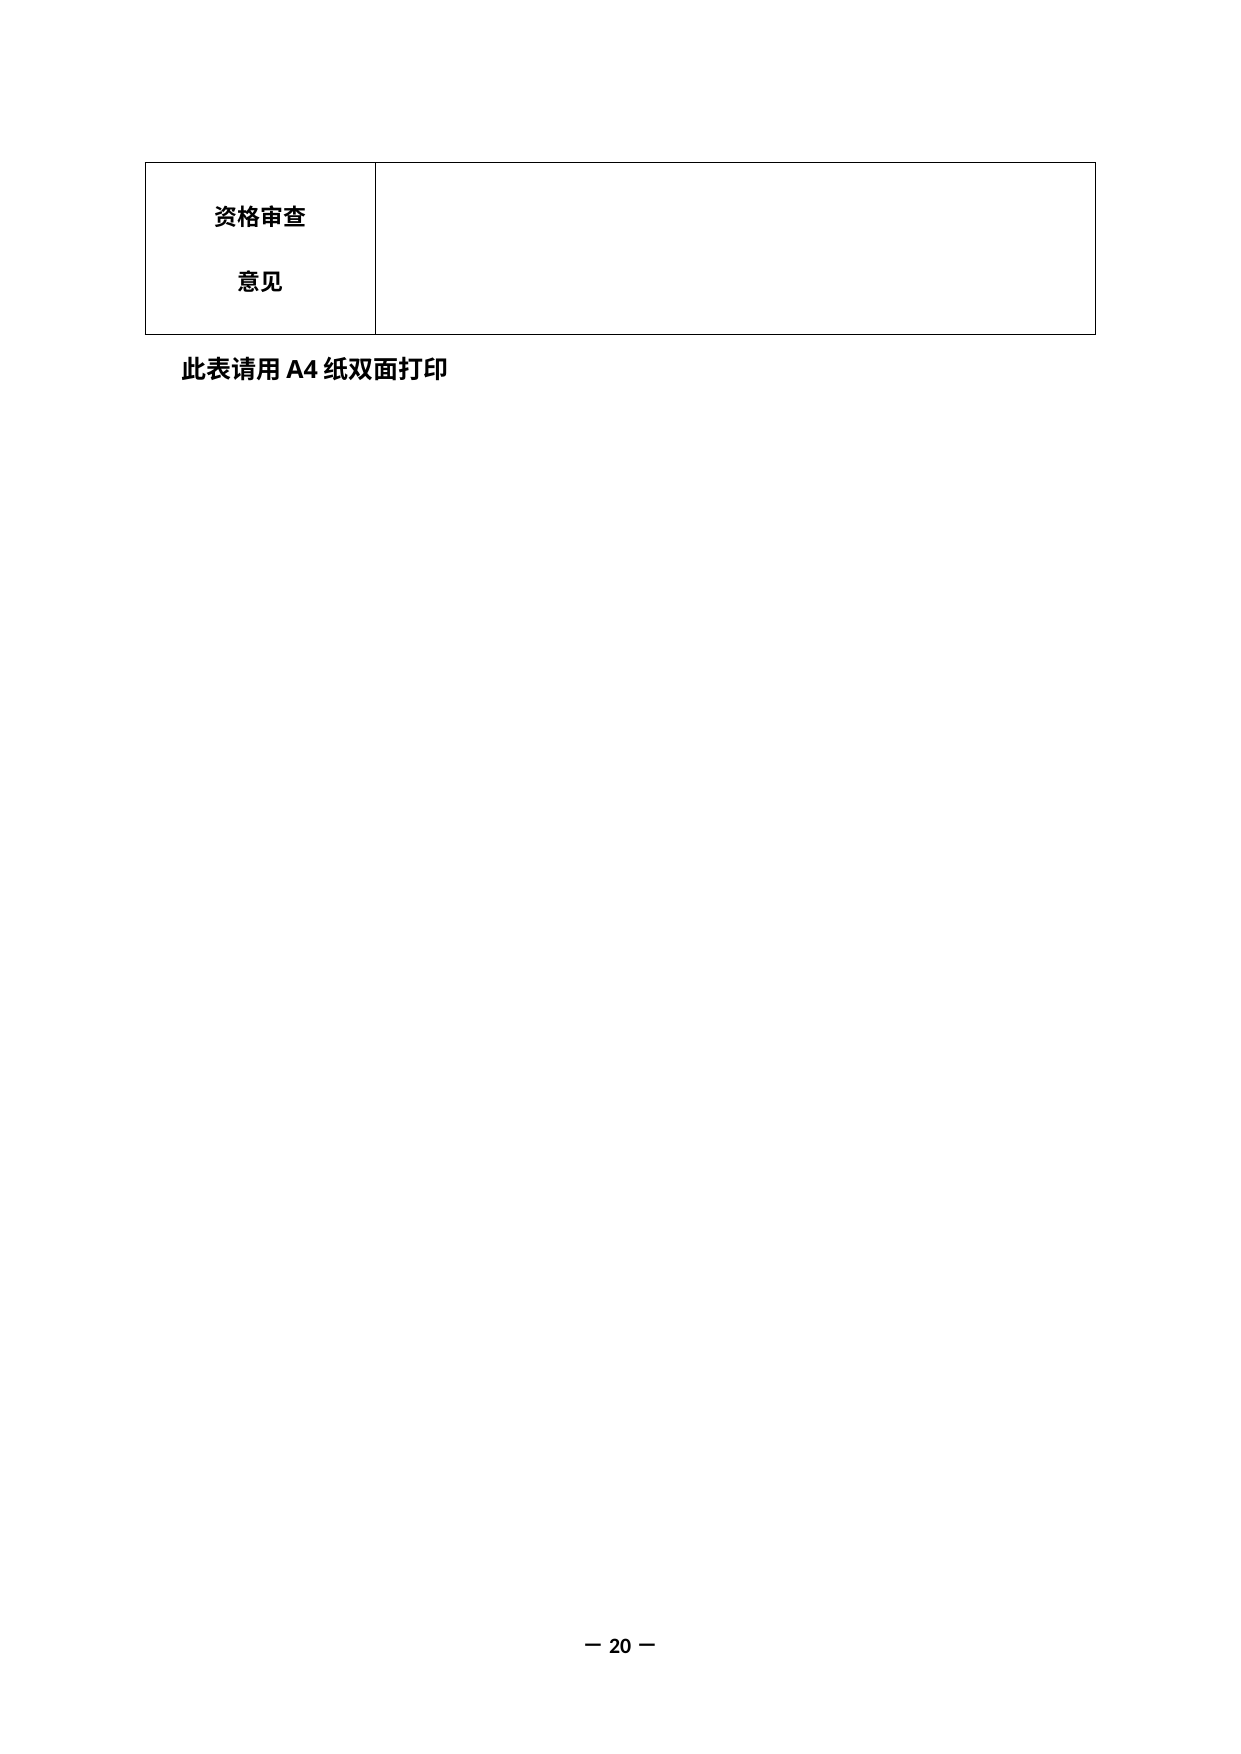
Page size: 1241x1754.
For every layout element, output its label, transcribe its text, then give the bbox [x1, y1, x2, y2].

table_cell [376, 163, 1095, 334]
text 此表请用A4纸双面打印 [150, 335, 1053, 400]
table_cell 资格审查 意见 [146, 163, 375, 334]
